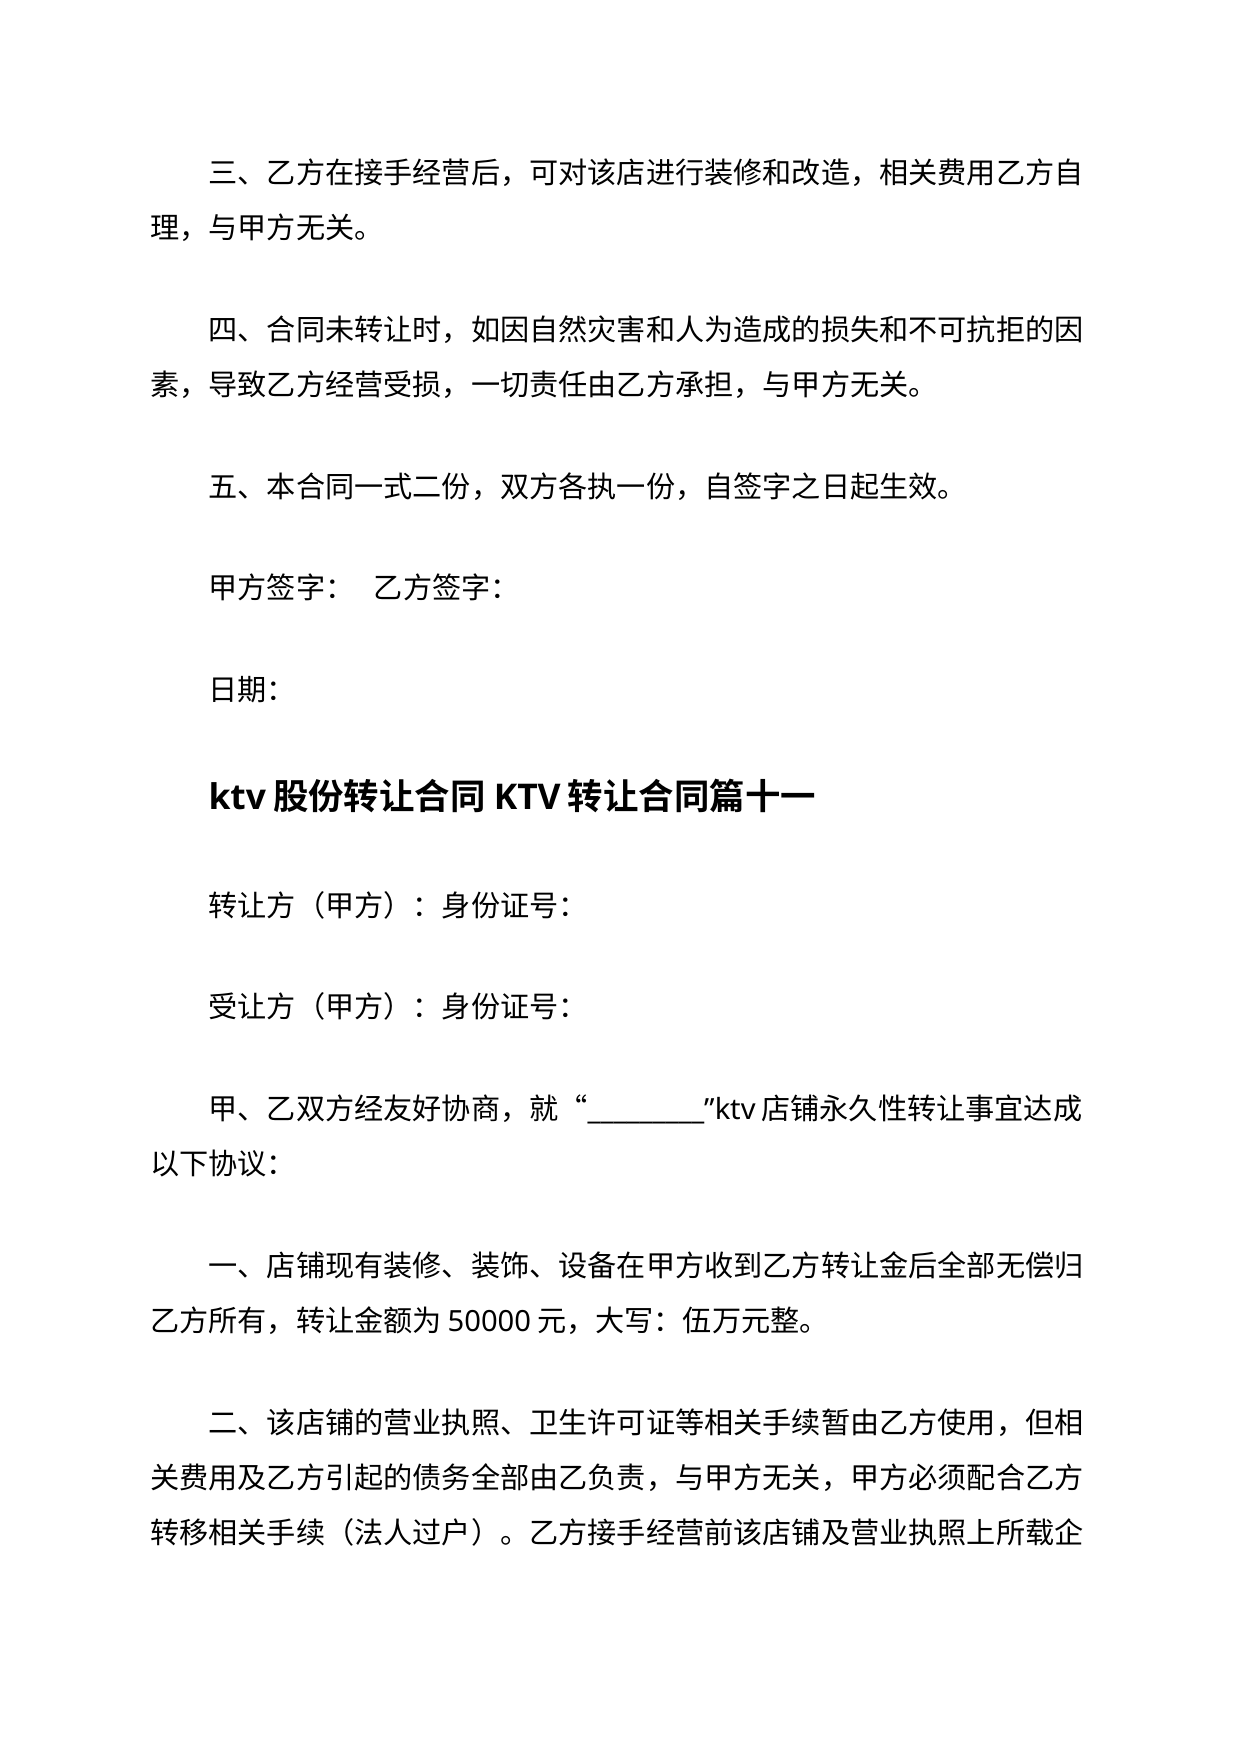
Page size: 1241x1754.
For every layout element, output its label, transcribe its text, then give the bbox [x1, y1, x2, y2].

text ktv股份转让合同 KTV转让合同篇十一 [150, 769, 1090, 820]
text 转让方（甲方）：身份证号： [150, 882, 1090, 924]
text 五、本合同一式二份，双方各执一份，自签字之日起生效。 [150, 463, 1090, 506]
text 三、乙方在接手经营后，可对该店进行装修和改造，相关费用乙方自理，与甲方无关。 [150, 150, 1090, 247]
text 甲方签字： 乙方签字： [150, 565, 1090, 607]
text 受让方（甲方）：身份证号： [150, 984, 1090, 1026]
text 日期： [150, 667, 1090, 709]
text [150, 1399, 1090, 1551]
text 四、合同未转让时，如因自然灾害和人为造成的损失和不可抗拒的因素，导致乙方经营受损，一切责任由乙方承担，与甲方无关。 [150, 307, 1090, 404]
text 甲、乙双方经友好协商，就“_________”ktv店铺永久性转让事宜达成以下协议： [150, 1086, 1090, 1183]
text 一、店铺现有装修、装饰、设备在甲方收到乙方转让金后全部无偿归乙方所有，转让金额为50000元，大写：伍万元整。 [150, 1242, 1090, 1340]
